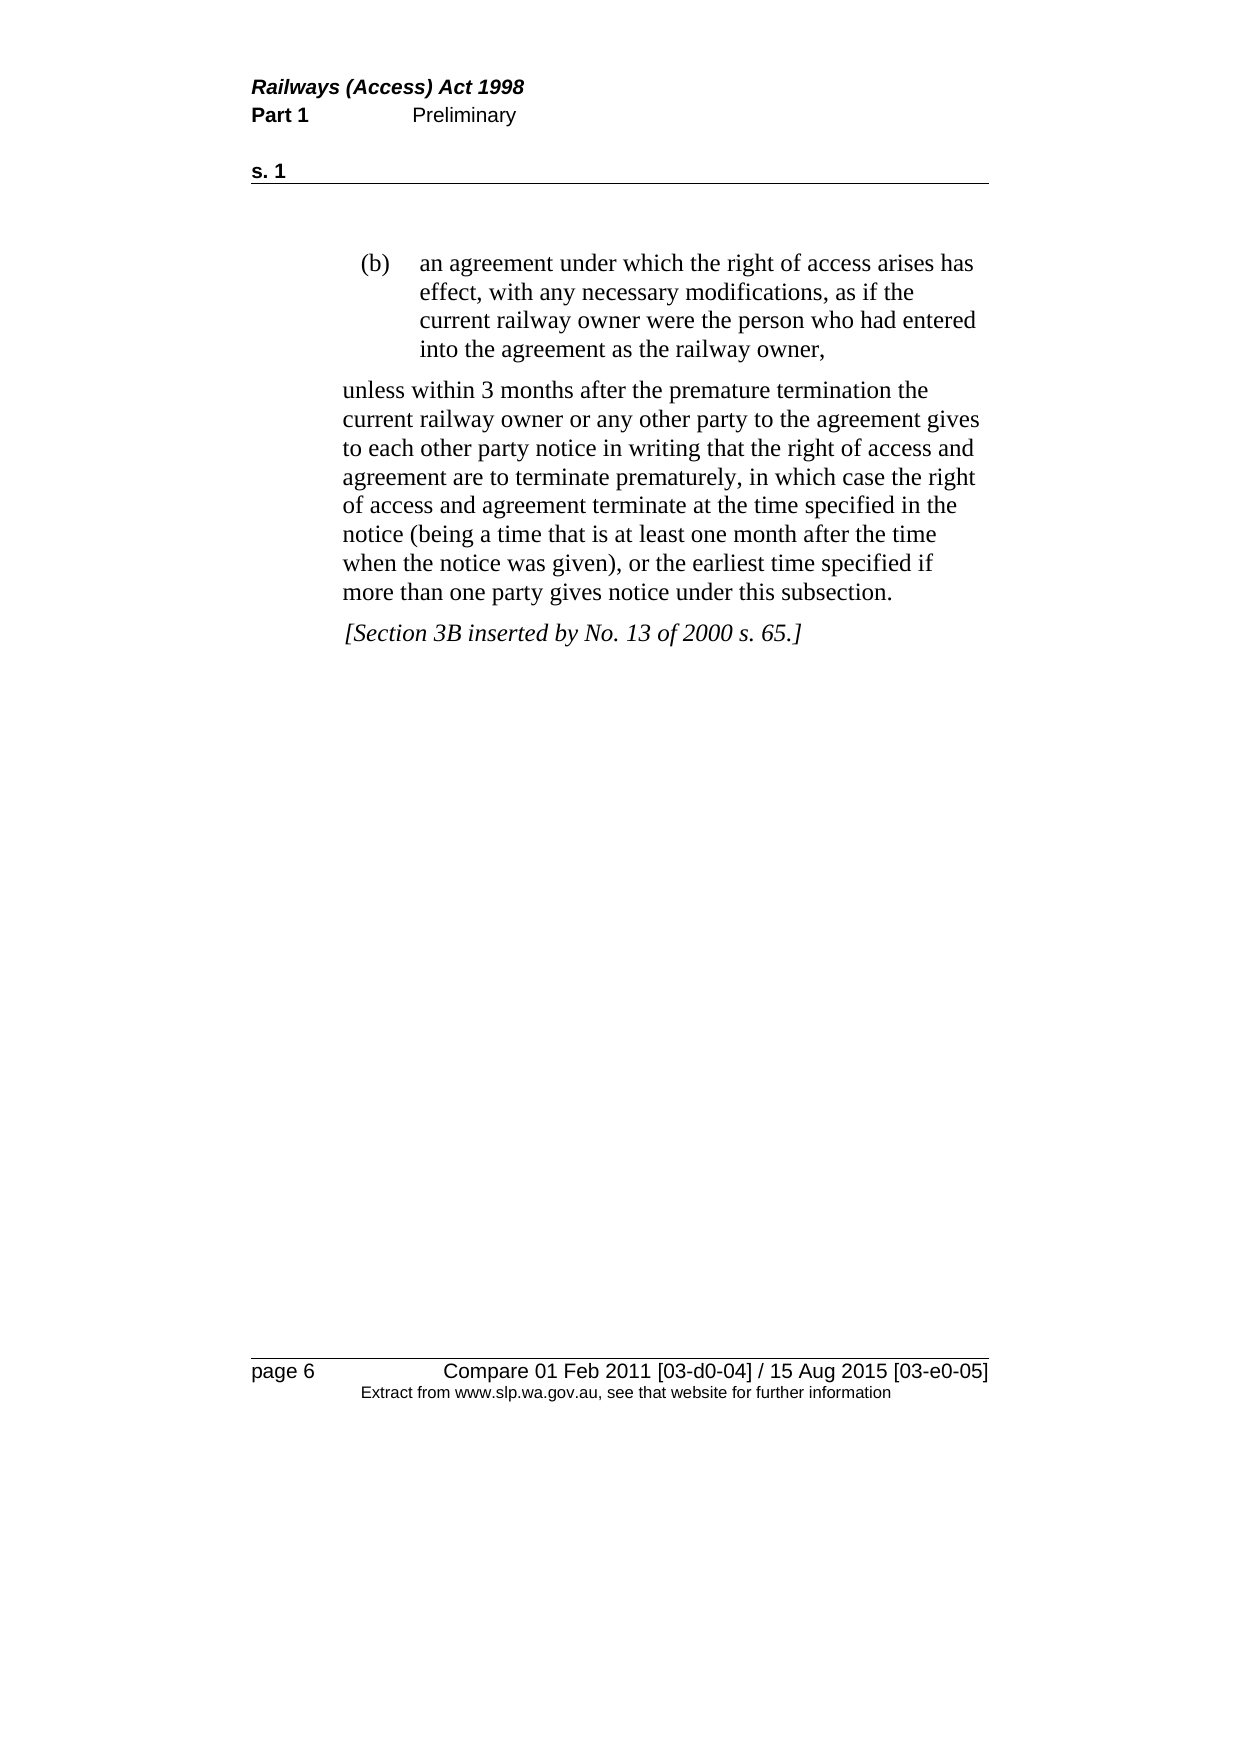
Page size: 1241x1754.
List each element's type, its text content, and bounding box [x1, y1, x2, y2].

text (b) an agreement under which the right of access arises has effect, with any necessary modifications, as if the current railway owner were the person who had entered into the agreement as the railway owner, [251, 248, 989, 363]
text [Section 3B inserted by No. 13 of 2000 s. 65.] [251, 618, 989, 647]
text unless within 3 months after the premature termination the current railway owner or any other party to the agreement gives to each other party notice in writing that the right of access and agreement are to terminate prematurely, in which case the right of access and agreement terminate at the time specified in the notice (being a time that is at least one month after the time when the notice was given), or the earliest time specified if more than one party gives notice under this subsection. [251, 376, 989, 606]
